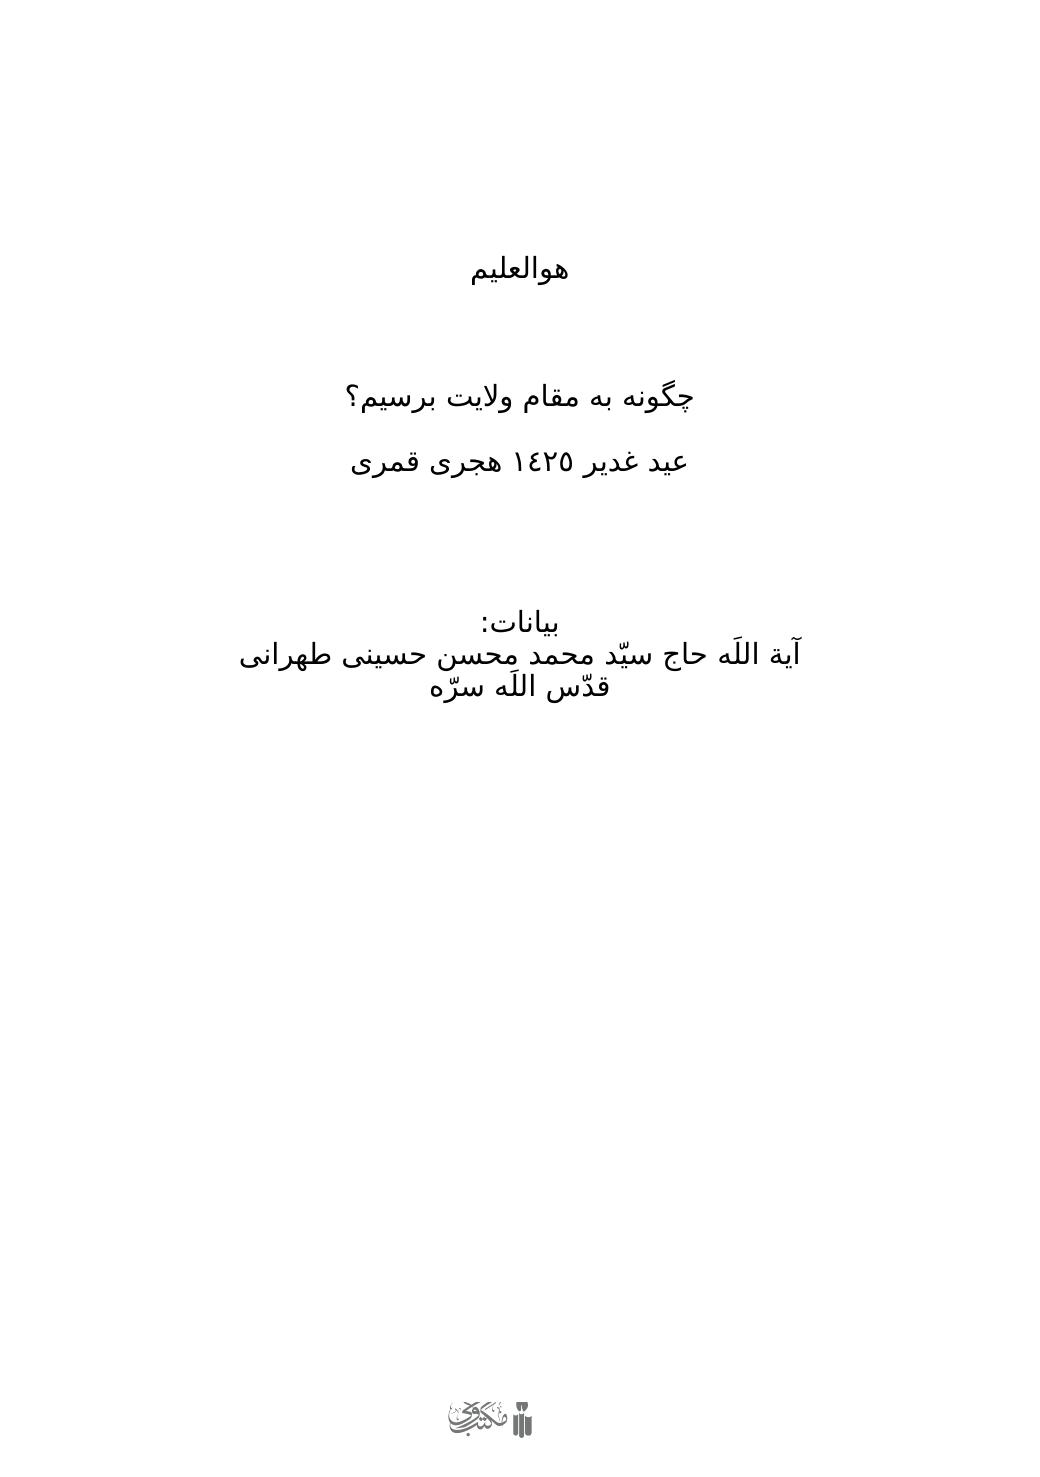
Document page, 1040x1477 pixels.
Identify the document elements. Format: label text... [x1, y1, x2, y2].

picture [443, 1402, 537, 1438]
text بیانات: [89, 606, 951, 638]
text چگونه به مقام ولایت برسیم؟ [89, 381, 951, 413]
text عید غدیر ١٤٢٥ هجری قمری [89, 445, 951, 478]
text هوالعلیم [89, 252, 951, 284]
text قدّس اللَه سرّه [89, 671, 951, 703]
text آیة اللَه حاج سیّد محمد محسن حسینی طهرانی [89, 638, 951, 671]
